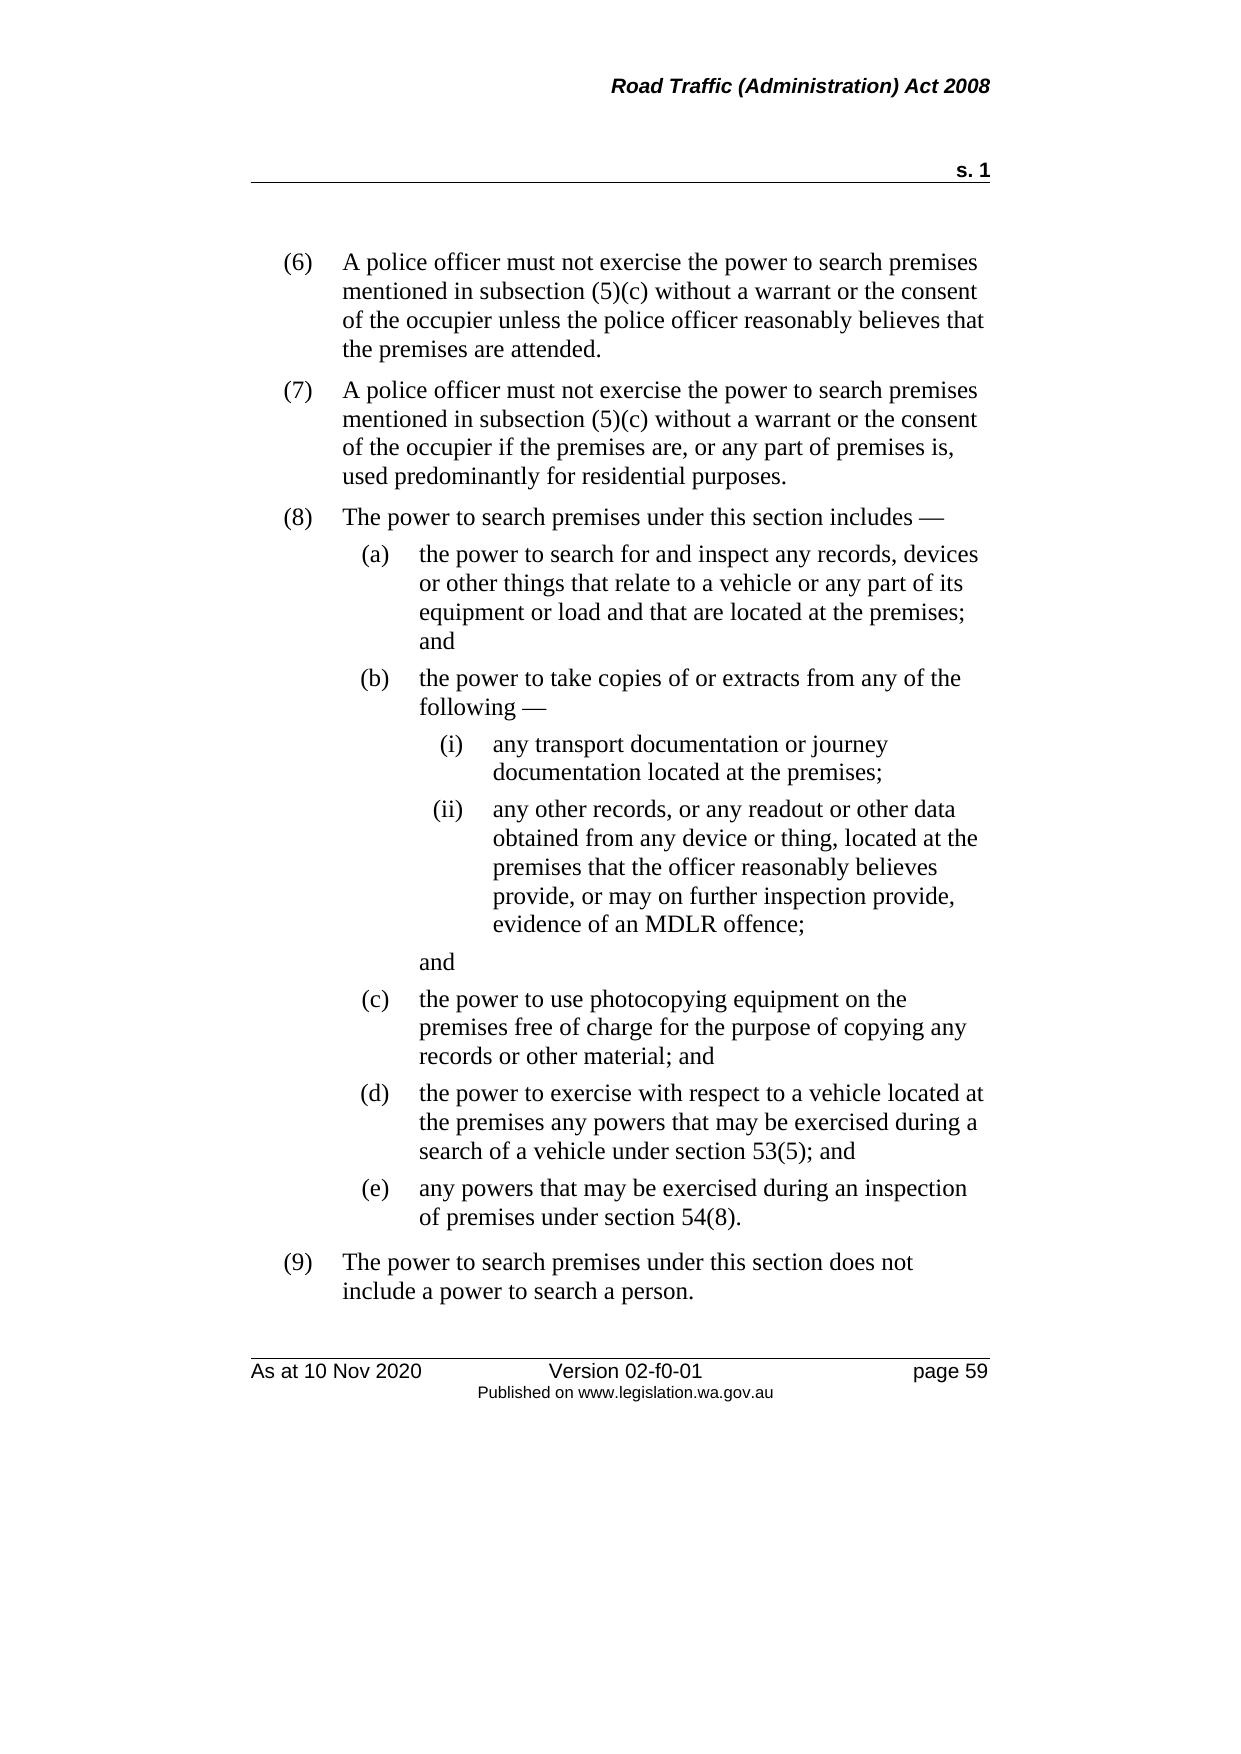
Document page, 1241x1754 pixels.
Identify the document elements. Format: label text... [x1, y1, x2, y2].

text (6) A police officer must not exercise the power to search premises mentioned in subsection (5)(c) without a warrant or the consent of the occupier unless the police officer reasonably believes that the premises are attended. [251, 247, 990, 362]
text and [251, 947, 990, 975]
text (ii) any other records, or any readout or other data obtained from any device or thing, located at the premises that the officer reasonably believes provide, or may on further inspection provide, evidence of an MDLR offence; [251, 794, 990, 938]
text (c) the power to use photocopying equipment on the premises free of charge for the purpose of copying any records or other material; and [251, 984, 990, 1070]
text (a) the power to search for and inspect any records, devices or other things that relate to a vehicle or any part of its equipment or load and that are located at the premises; and [251, 539, 990, 654]
text (i) any transport documentation or journey documentation located at the premises; [251, 729, 990, 786]
text (8) The power to search premises under this section includes — [251, 502, 990, 531]
text (7) A police officer must not exercise the power to search premises mentioned in subsection (5)(c) without a warrant or the consent of the occupier if the premises are, or any part of premises is, used predominantly for residential purposes. [251, 375, 990, 490]
text (d) the power to exercise with respect to a vehicle located at the premises any powers that may be exercised during a search of a vehicle under section 53(5); and [251, 1078, 990, 1164]
text (b) the power to take copies of or extracts from any of the following — [251, 663, 990, 720]
text (9) The power to search premises under this section does not include a power to search a person. [251, 1247, 990, 1304]
text (e) any powers that may be exercised during an inspection of premises under section 54(8). [251, 1173, 990, 1230]
